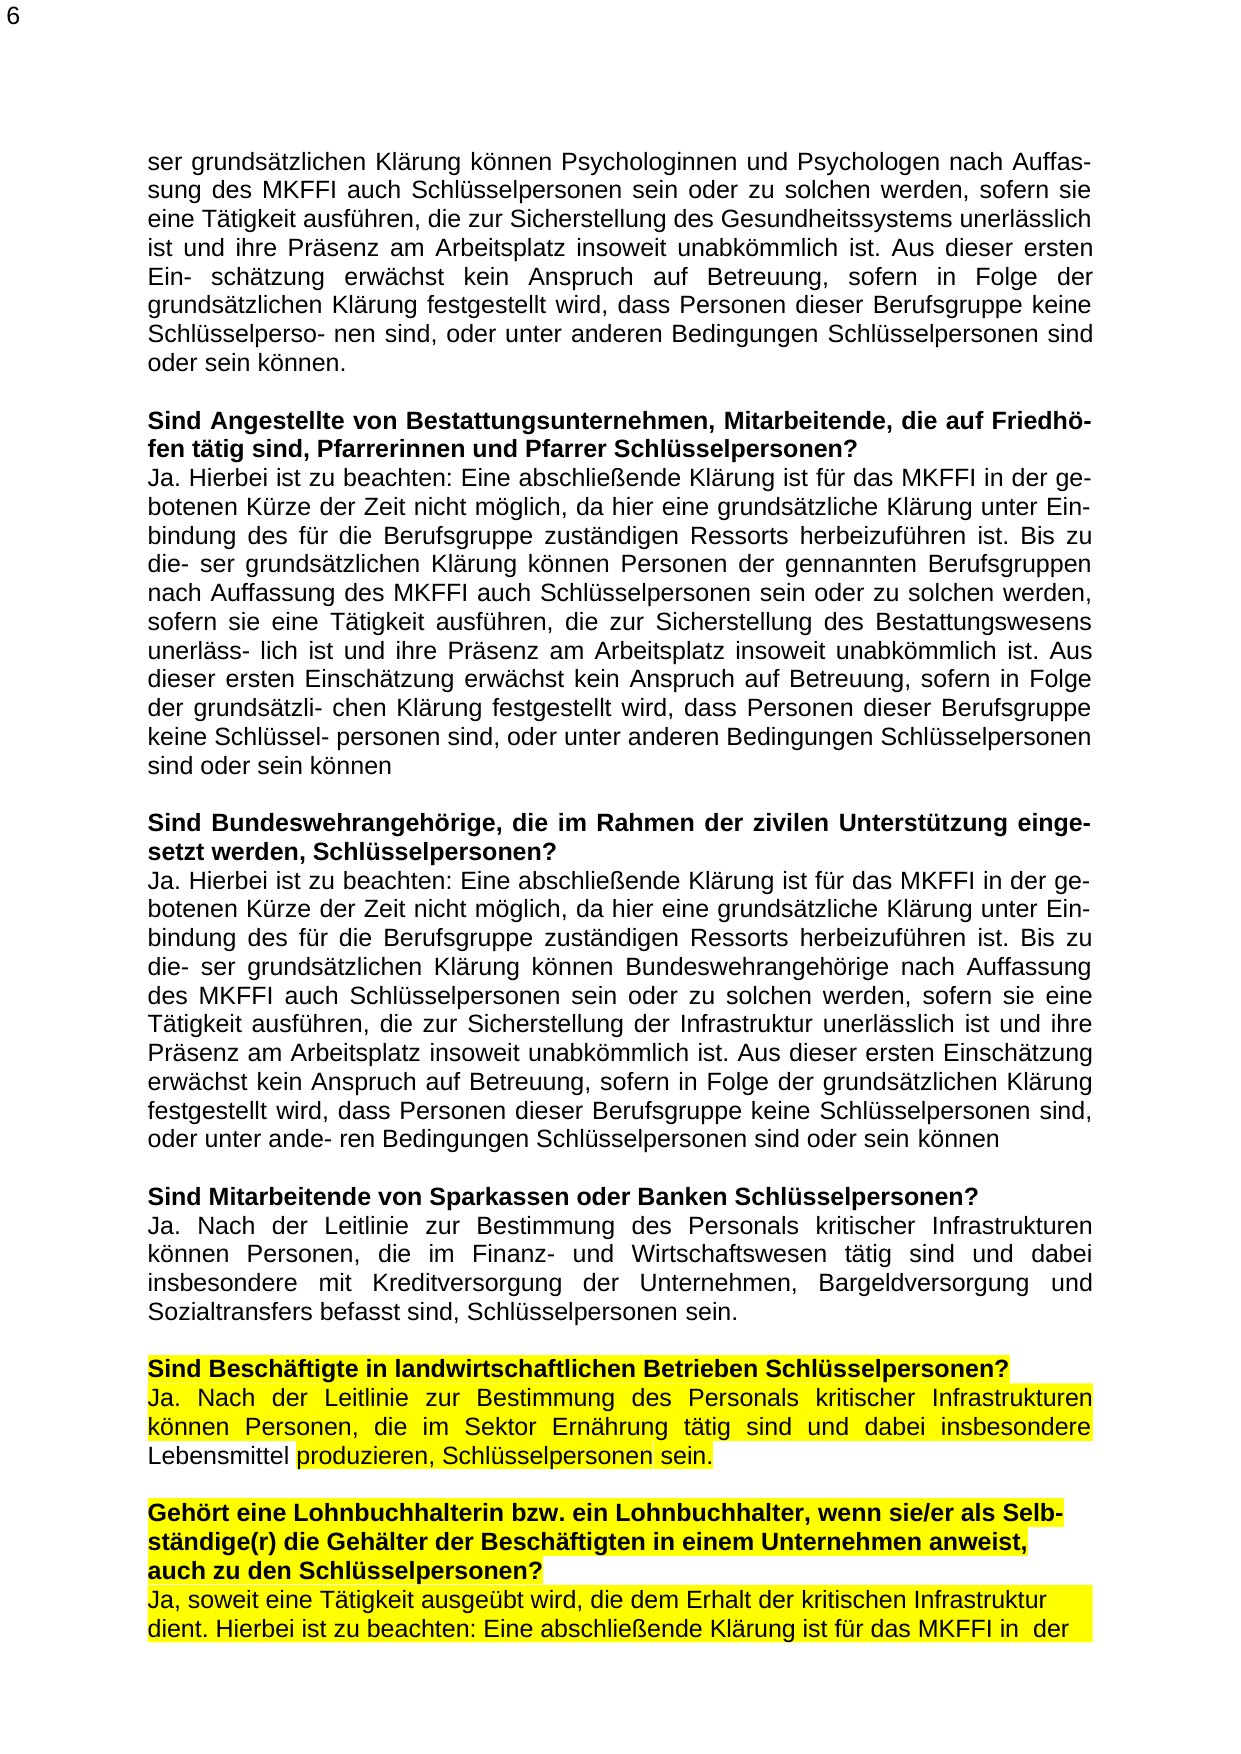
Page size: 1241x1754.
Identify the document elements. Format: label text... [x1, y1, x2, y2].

subtitle Sind Bundeswehrangehörige, die im Rahmen der zivilen Unterstützung einge- setzt werden, Schlüsselpersonen? [147, 808, 1092, 866]
subtitle Sind Beschäftigte in landwirtschaftlichen Betrieben Schlüsselpersonen? [147, 1354, 1105, 1383]
text Ja. Nach der Leitlinie zur Bestimmung des Personals kritischer Infrastrukturen können Personen, die im Sektor Ernährung tätig sind und dabei insbesondere Lebensmittel produzieren, Schlüsselpersonen sein. [147, 1383, 1093, 1469]
text Ja. Hierbei ist zu beachten: Eine abschließende Klärung ist für das MKFFI in der ge- botenen Kürze der Zeit nicht möglich, da hier eine grundsätzliche Klärung unter Ein- bindung des für die Berufsgruppe zuständigen Ressorts herbeizuführen ist. Bis zu die- ser grundsätzlichen Klärung können Bundeswehrangehörige nach Auffassung des MKFFI auch Schlüsselpersonen sein oder zu solchen werden, sofern sie eine Tätigkeit ausführen, die zur Sicherstellung der Infrastruktur unerlässlich ist und ihre Präsenz am Arbeitsplatz insoweit unabkömmlich ist. Aus dieser ersten Einschätzung erwächst kein Anspruch auf Betreuung, sofern in Folge der grundsätzlichen Klärung festgestellt wird, dass Personen dieser Berufsgruppe keine Schlüsselpersonen sind, oder unter ande- ren Bedingungen Schlüsselpersonen sind oder sein können [147, 866, 1093, 1153]
subtitle Sind Mitarbeitende von Sparkassen oder Banken Schlüsselpersonen? [147, 1182, 1105, 1211]
text Ja. Nach der Leitlinie zur Bestimmung des Personals kritischer Infrastrukturen können Personen, die im Finanz- und Wirtschaftswesen tätig sind und dabei insbesondere mit Kreditversorgung der Unternehmen, Bargeldversorgung und Sozialtransfers befasst sind, Schlüsselpersonen sein. [147, 1211, 1093, 1326]
subtitle Gehört eine Lohnbuchhalterin bzw. ein Lohnbuchhalter, wenn sie/er als Selb- ständige(r) die Gehälter der Beschäftigten in einem Unternehmen anweist, auch zu den Schlüsselpersonen? [543, 1498, 1066, 1584]
text Ja. Hierbei ist zu beachten: Eine abschließende Klärung ist für das MKFFI in der ge- botenen Kürze der Zeit nicht möglich, da hier eine grundsätzliche Klärung unter Ein- bindung des für die Berufsgruppe zuständigen Ressorts herbeizuführen ist. Bis zu die- ser grundsätzlichen Klärung können Personen der gennannten Berufsgruppen nach Auffassung des MKFFI auch Schlüsselpersonen sein oder zu solchen werden, sofern sie eine Tätigkeit ausführen, die zur Sicherstellung des Bestattungswesens unerläss- lich ist und ihre Präsenz am Arbeitsplatz insoweit unabkömmlich ist. Aus dieser ersten Einschätzung erwächst kein Anspruch auf Betreuung, sofern in Folge der grundsätzli- chen Klärung festgestellt wird, dass Personen dieser Berufsgruppe keine Schlüssel- personen sind, oder unter anderen Bedingungen Schlüsselpersonen sind oder sein können [147, 463, 1093, 779]
text ser grundsätzlichen Klärung können Psychologinnen und Psychologen nach Auffas- sung des MKFFI auch Schlüsselpersonen sein oder zu solchen werden, sofern sie eine Tätigkeit ausführen, die zur Sicherstellung des Gesundheitssystems unerlässlich ist und ihre Präsenz am Arbeitsplatz insoweit unabkömmlich ist. Aus dieser ersten Ein- schätzung erwächst kein Anspruch auf Betreuung, sofern in Folge der grundsätzlichen Klärung festgestellt wird, dass Personen dieser Berufsgruppe keine Schlüsselperso- nen sind, oder unter anderen Bedingungen Schlüsselpersonen sind oder sein können. [147, 147, 1093, 377]
subtitle Sind Angestellte von Bestattungsunternehmen, Mitarbeitende, die auf Friedhö- fen tätig sind, Pfarrerinnen und Pfarrer Schlüsselpersonen? [147, 406, 1093, 463]
